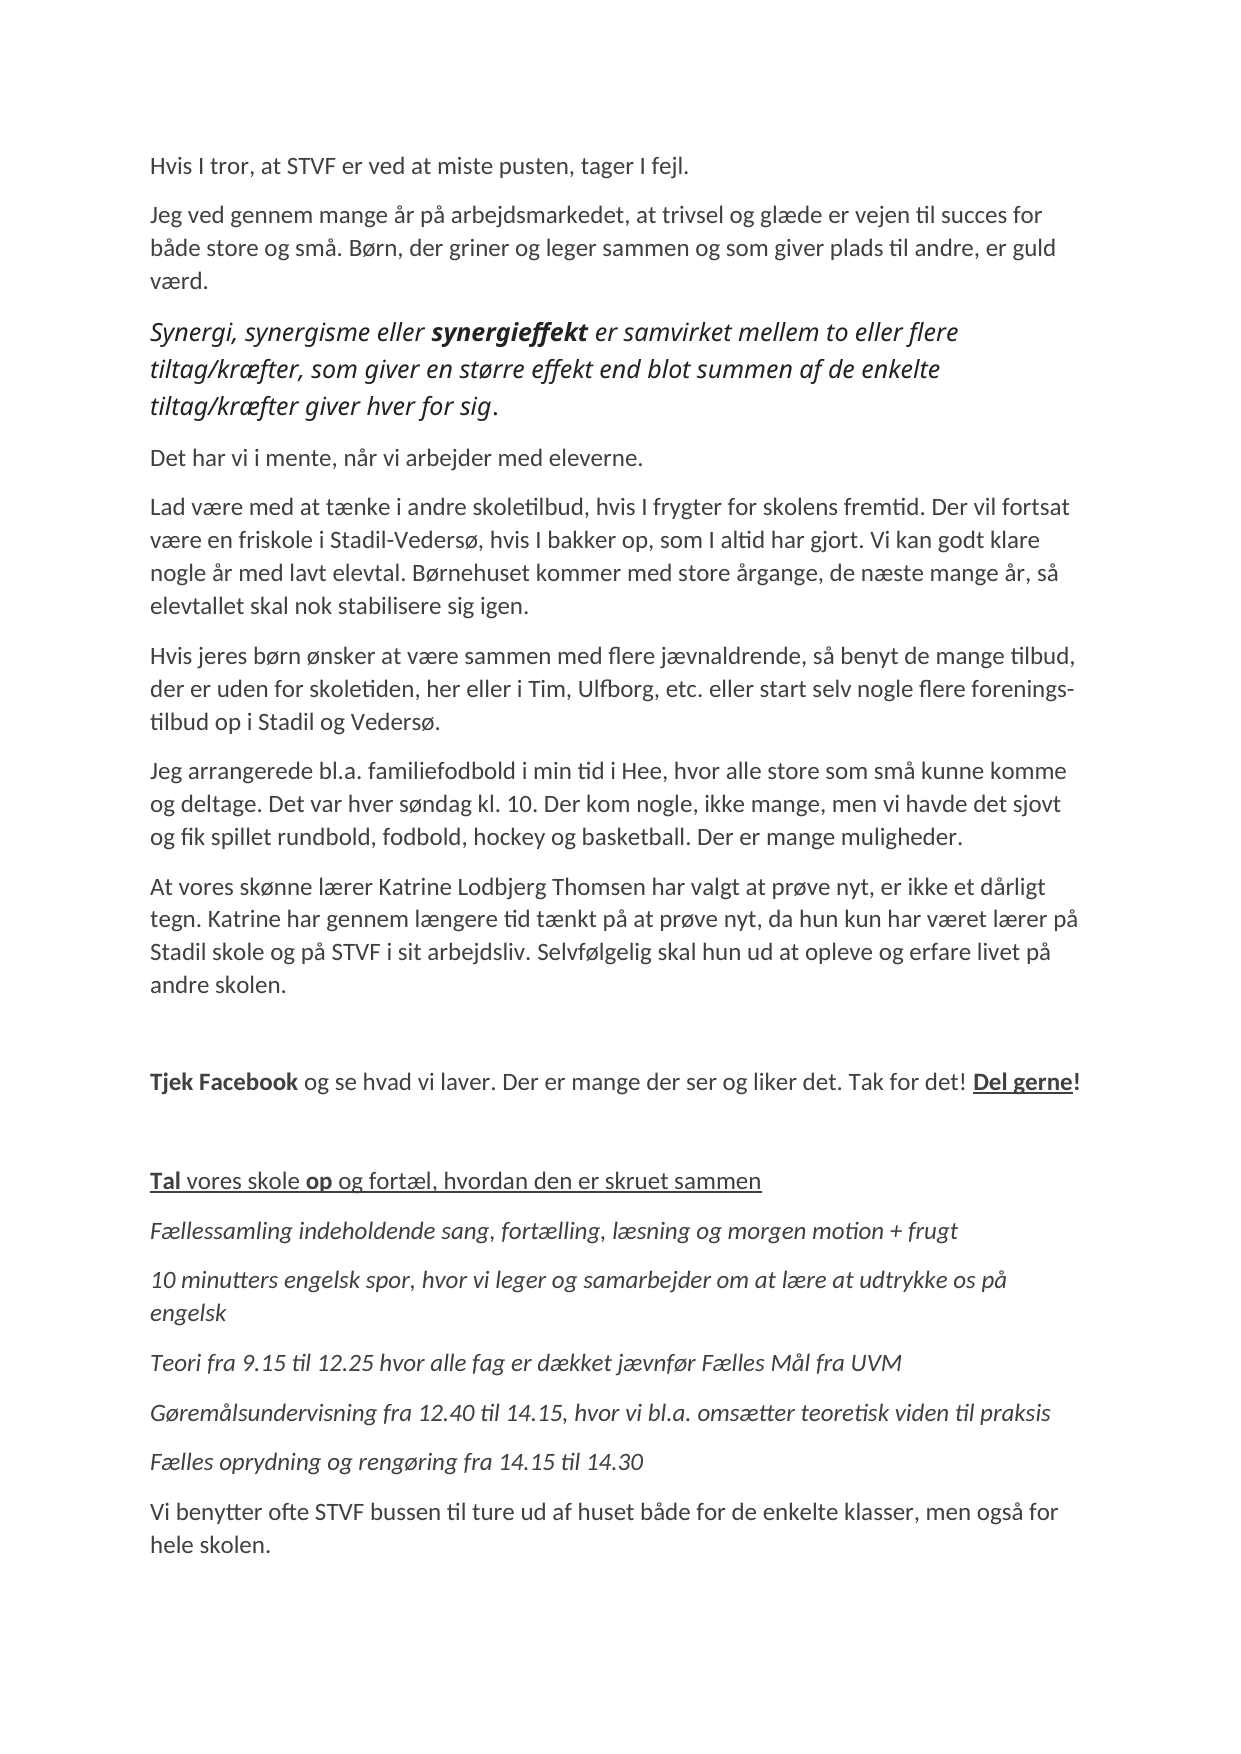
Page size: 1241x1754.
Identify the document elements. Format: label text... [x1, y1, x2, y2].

text 10 minutters engelsk spor, hvor vi leger og samarbejder om at lære at udtrykke os på engelsk [150, 1264, 1090, 1328]
text Det har vi i mente, når vi arbejder med eleverne. [150, 442, 1090, 472]
text At vores skønne lærer Katrine Lodbjerg Thomsen har valgt at prøve nyt, er ikke et dårligt tegn. Katrine har gennem længere tid tænkt på at prøve nyt, da hun kun har været lærer på Stadil skole og på STVF i sit arbejdsliv. Selvfølgelig skal hun ud at opleve og erfare livet på andre skolen. [150, 871, 1090, 1000]
text Jeg arrangerede bl.a. familiefodbold i min tid i Hee, hvor alle store som små kunne komme og deltage. Det var hver søndag kl. 10. Der kom nogle, ikke mange, men vi havde det sjovt og fik spillet rundbold, fodbold, hockey og basketball. Der er mange muligheder. [150, 755, 1090, 852]
text Jeg ved gennem mange år på arbejdsmarkedet, at trivsel og glæde er vejen til succes for både store og små. Børn, der griner og leger sammen og som giver plads til andre, er guld værd. [150, 199, 1090, 296]
text Teori fra 9.15 til 12.25 hvor alle fag er dækket jævnfør Fælles Mål fra UVM [150, 1347, 1090, 1378]
text Tjek Facebook og se hvad vi laver. Der er mange der ser og liker det. Tak for det! Del gerne! [150, 1066, 1090, 1097]
text Synergi, synergisme eller synergieffekt er samvirket mellem to eller flere tiltag/kræfter, som giver en større effekt end blot summen af de enkelte tiltag/kræfter giver hver for sig. [150, 315, 1090, 423]
text Hvis I tror, at STVF er ved at miste pusten, tager I fejl. [150, 150, 1090, 181]
text Hvis jeres børn ønsker at være sammen med flere jævnaldrende, så benyt de mange tilbud, der er uden for skoletiden, her eller i Tim, Ulfborg, etc. eller start selv nogle flere forenings-tilbud op i Stadil og Vedersø. [150, 640, 1090, 736]
text Gøremålsundervisning fra 12.40 til 14.15, hvor vi bl.a. omsætter teoretisk viden til praksis [150, 1397, 1090, 1427]
text Lad være med at tænke i andre skoletilbud, hvis I frygter for skolens fremtid. Der vil fortsat være en friskole i Stadil-Vedersø, hvis I bakker op, som I altid har gjort. Vi kan godt klare nogle år med lavt elevtal. Børnehuset kommer med store årgange, de næste mange år, så elevtallet skal nok stabilisere sig igen. [150, 492, 1090, 621]
text Fælles oprydning og rengøring fra 14.15 til 14.30 [150, 1446, 1090, 1477]
text Tal vores skole op og fortæl, hvordan den er skruet sammen [150, 1165, 1090, 1196]
text Fællessamling indeholdende sang, fortælling, læsning og morgen motion + frugt [150, 1215, 1090, 1246]
text Vi benytter ofte STVF bussen til ture ud af huset både for de enkelte klasser, men også for hele skolen. [150, 1496, 1090, 1559]
